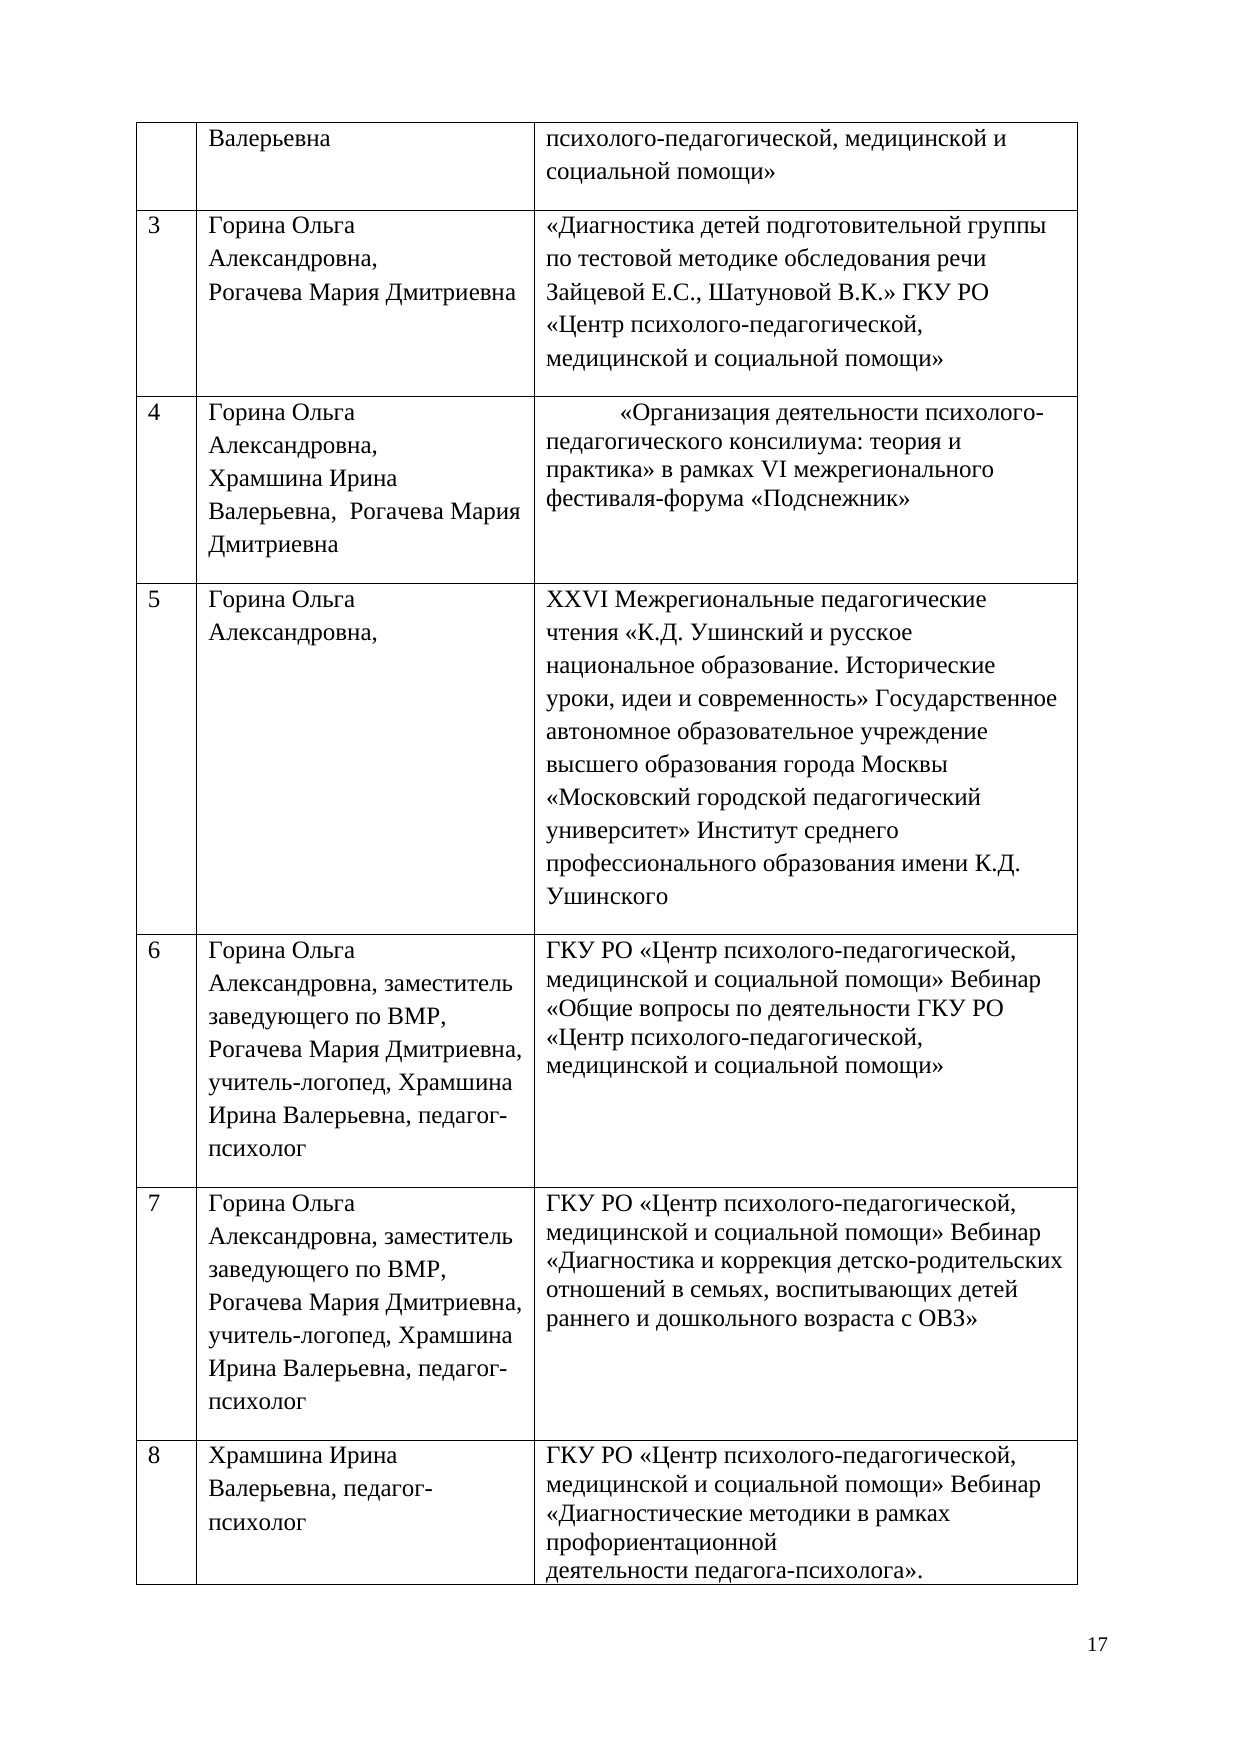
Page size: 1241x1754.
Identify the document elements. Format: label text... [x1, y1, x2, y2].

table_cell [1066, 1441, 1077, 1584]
table_cell [137, 397, 196, 583]
table_cell Горина Ольга Александровна, [197, 584, 534, 934]
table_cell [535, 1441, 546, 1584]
table_cell «Организация деятельности психолого-педагогического консилиума: теория и практика» в рамках VI межрегионального фестиваля-форума «Подснежник» [535, 397, 1077, 583]
table_cell Горина Ольга Александровна, заместитель заведующего по ВМР, Рогачева Мария Дмитриевна, учитель-логопед, Храмшина Ирина Валерьевна, педагог-психолог [197, 1188, 534, 1439]
table_cell «Диагностика детей подготовительной группы по тестовой методике обследования речи Зайцевой Е.С., Шатуновой В.К.» ГКУ РО «Центр психолого-педагогической, медицинской и социальной помощи» [535, 211, 1077, 396]
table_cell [197, 123, 534, 209]
table_cell Храмшина Ирина Валерьевна, педагог-психолог [197, 1441, 534, 1584]
table_cell XXVI Межрегиональные педагогические чтения «К.Д. Ушинский и русское национальное образование. Исторические уроки, идеи и современность» Государственное автономное образовательное учреждение высшего образования города Москвы «Московский городской педагогический университет» Институт среднего профессионального образования имени К.Д. Ушинского [535, 584, 1077, 934]
table_cell [137, 935, 196, 1187]
table_cell [137, 211, 196, 396]
table_cell [137, 123, 196, 209]
table_cell ГКУ РО «Центр психолого-педагогической, медицинской и социальной помощи» Вебинар «Диагностика и коррекция детско-родительских отношений в семьях, воспитывающих детей раннего и дошкольного возраста с ОВЗ» [535, 1188, 1077, 1439]
table_cell Горина Ольга Александровна, заместитель заведующего по ВМР, Рогачева Мария Дмитриевна, учитель-логопед, Храмшина Ирина Валерьевна, педагог-психолог [197, 935, 534, 1187]
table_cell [535, 123, 1077, 209]
table_cell Горина Ольга Александровна, Храмшина Ирина Валерьевна, Рогачева Мария Дмитриевна [197, 397, 534, 583]
table_cell [137, 1188, 196, 1439]
table_cell [137, 584, 196, 934]
table_cell Горина Ольга Александровна, Рогачева Мария Дмитриевна [197, 211, 534, 396]
table_cell ГКУ РО «Центр психолого-педагогической, медицинской и социальной помощи» Вебинар «Общие вопросы по деятельности ГКУ РО «Центр психолого-педагогической, медицинской и социальной помощи» [535, 935, 1077, 1187]
table_cell [137, 1441, 196, 1584]
